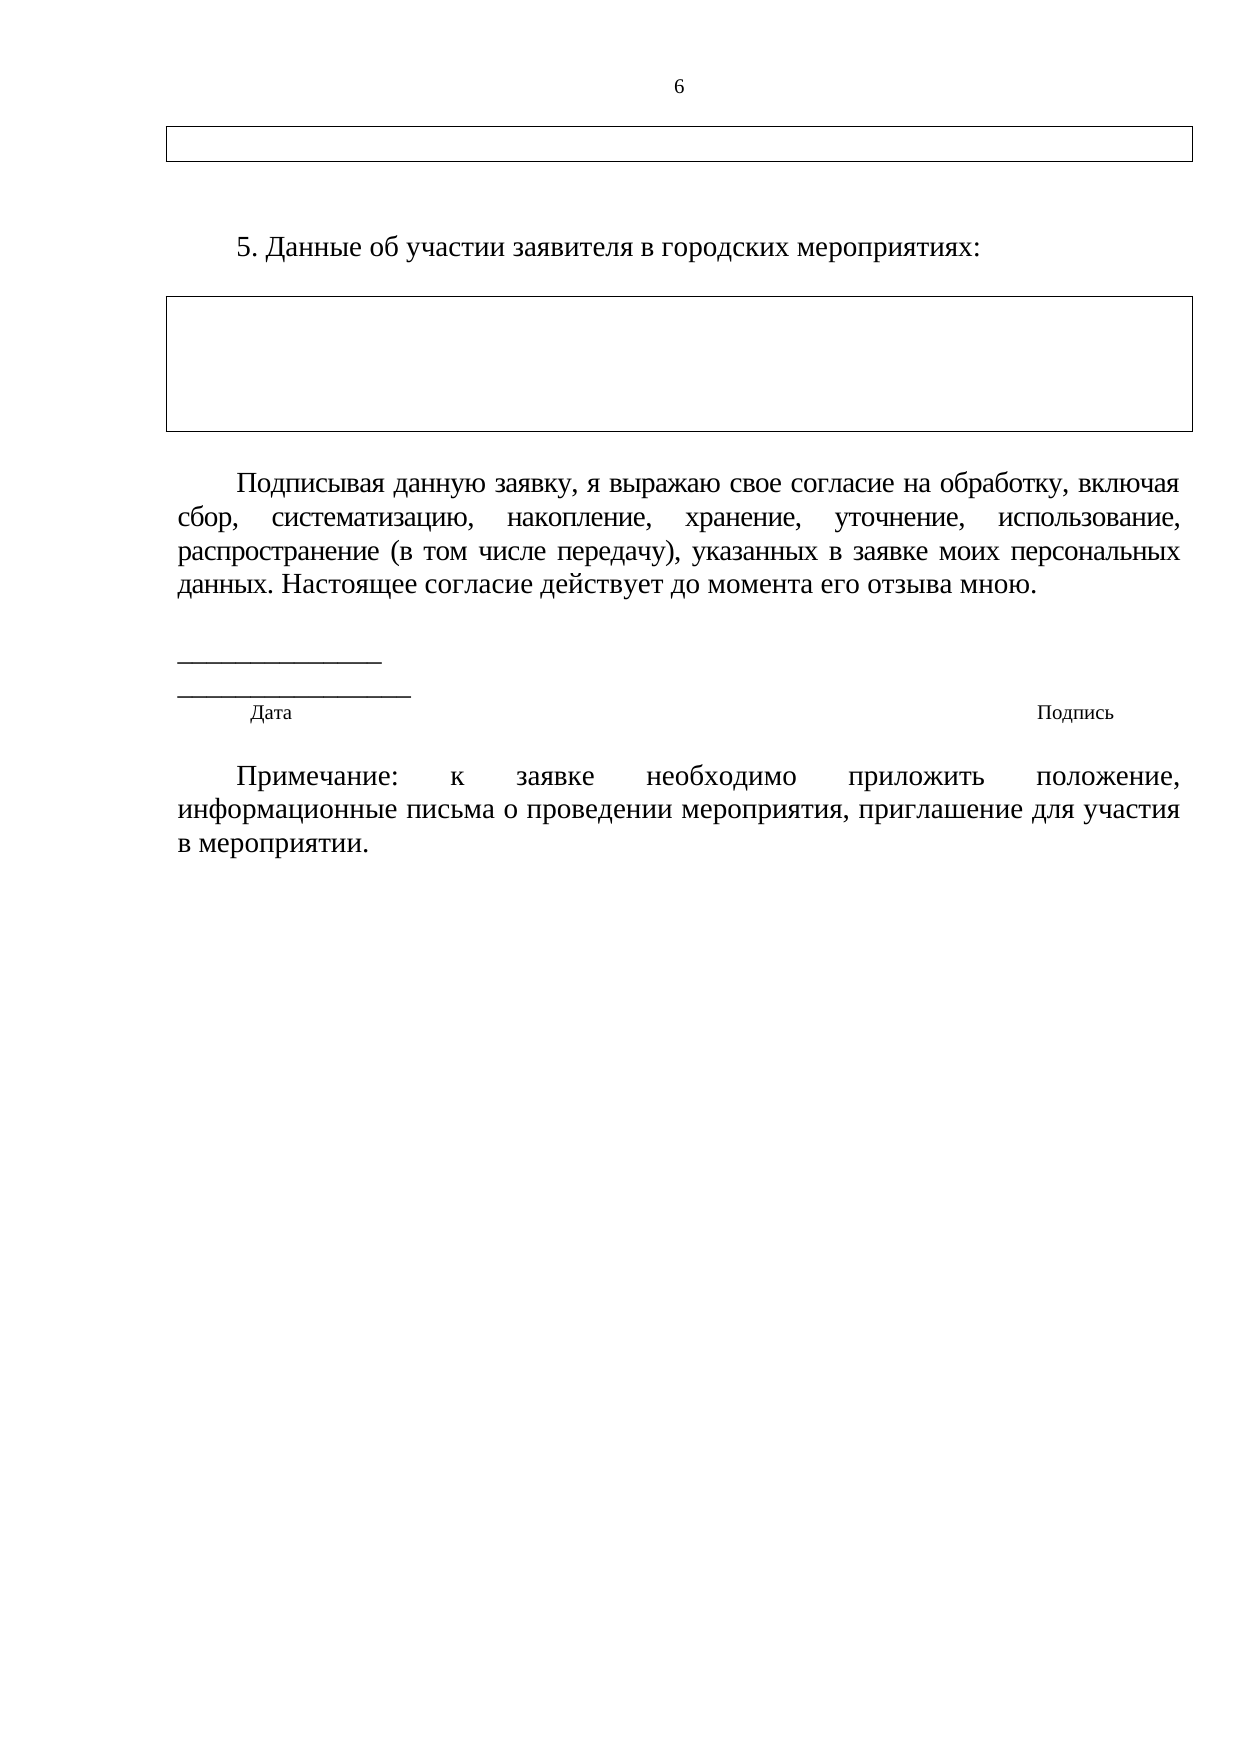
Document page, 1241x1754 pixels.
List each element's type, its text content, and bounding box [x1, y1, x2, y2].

text Примечание: к заявке необходимо приложить положение, информационные письма о проведении мероприятия, приглашение для участия в мероприятии. [177, 758, 1181, 858]
text 5. Данные об участии заявителя в городских мероприятиях: [177, 229, 1181, 262]
table_header [167, 297, 1192, 431]
table_header [167, 127, 1192, 161]
text ______________ ________________ [177, 633, 1181, 700]
text Подписывая данную заявку, я выражаю свое согласие на обработку, включая сбор, систематизацию, накопление, хранение, уточнение, использование, распространение (в том числе передачу), указанных в заявке моих персональных данных. Настоящее согласие действует до момента его отзыва мною. [177, 466, 1181, 600]
text Дата Подпись [177, 700, 1181, 724]
